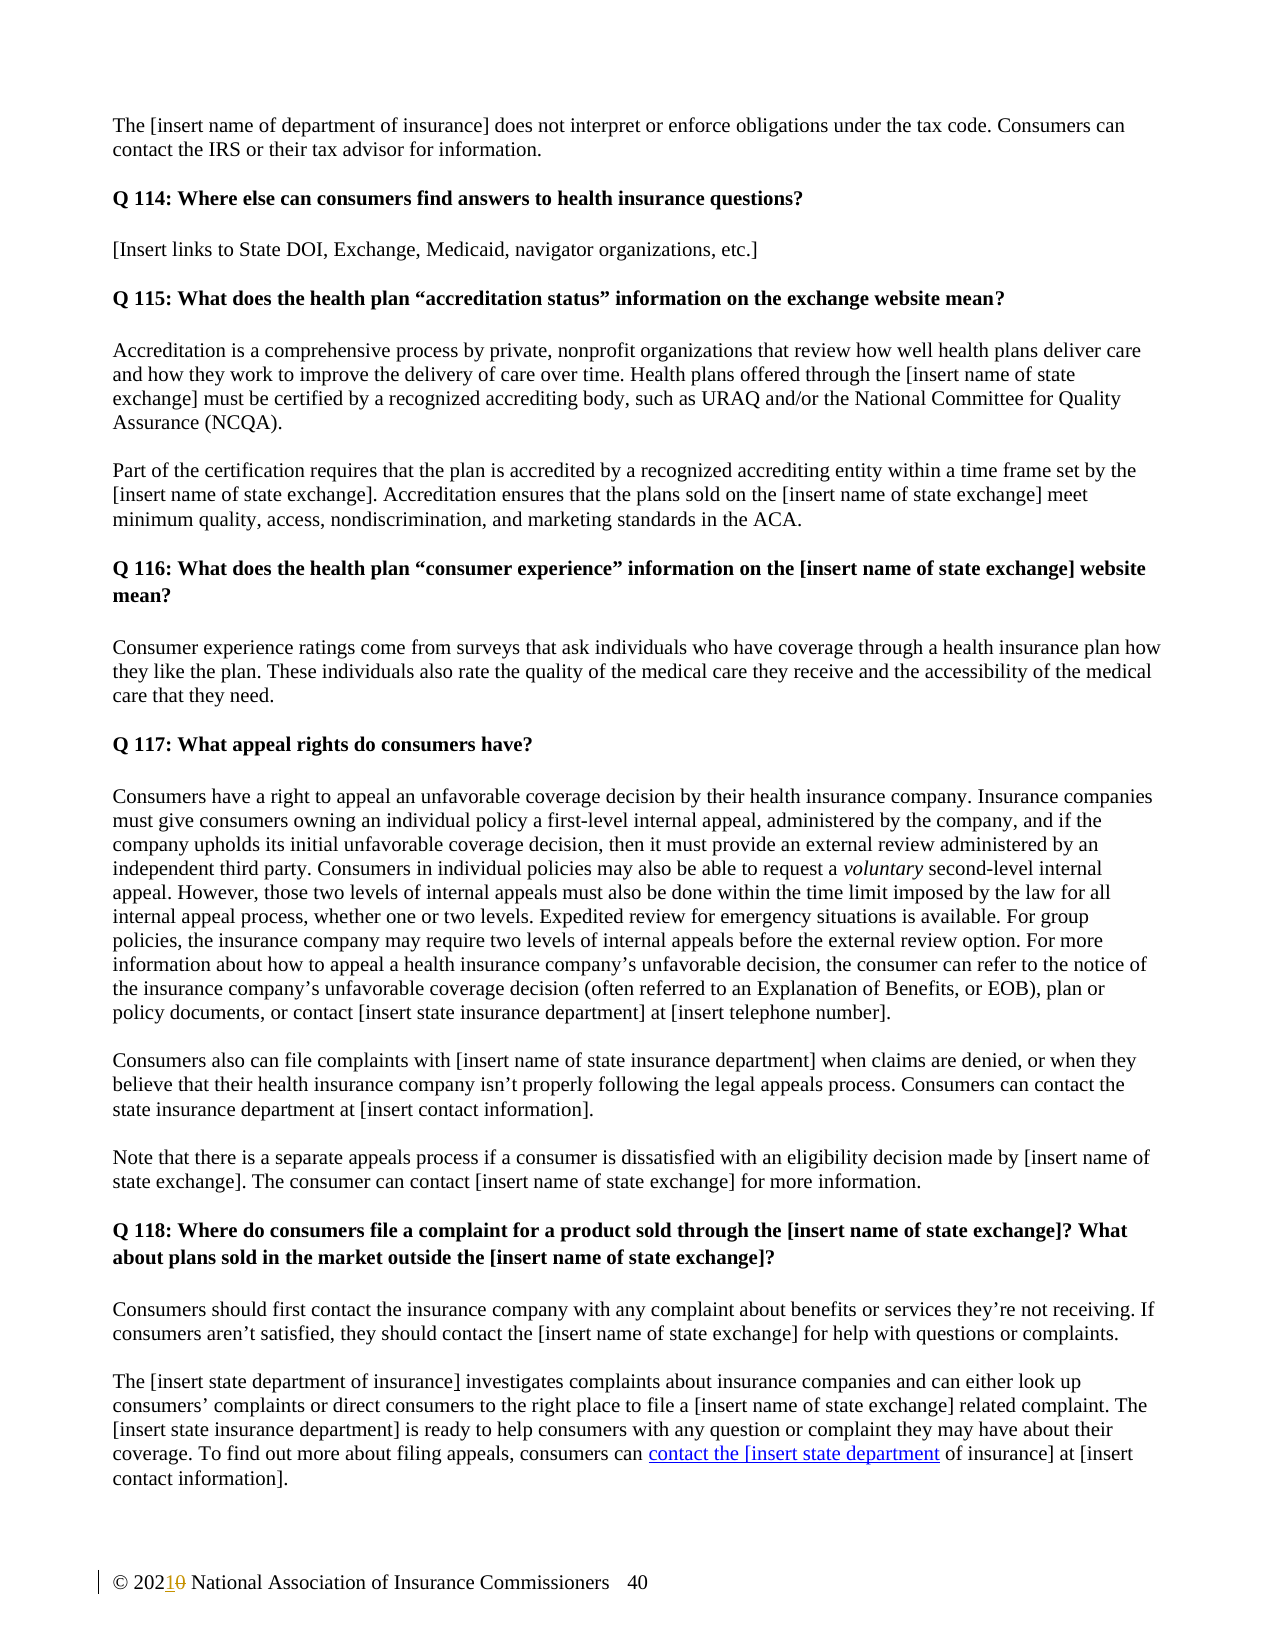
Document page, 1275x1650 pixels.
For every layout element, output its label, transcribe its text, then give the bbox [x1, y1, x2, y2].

text Accreditation is a comprehensive process by private, nonprofit organizations that review how well health plans deliver care and how they work to improve the delivery of care over time. Health plans offered through the [insert name of state exchange] must be certified by a recognized accrediting body, such as URAQ and/or the National Committee for Quality Assurance (NCQA). [112, 338, 1162, 434]
text [Insert links to State DOI, Exchange, Medicaid, navigator organizations, etc.] [112, 237, 1162, 261]
text Q 115: What does the health plan “accreditation status” information on the exchange website mean? [112, 286, 1162, 310]
text Q 118: Where do consumers file a complaint for a product sold through the [insert name of state exchange]? What about plans sold in the market outside the [insert name of state exchange]? [112, 1218, 1162, 1269]
text Part of the certification requires that the plan is accredited by a recognized accrediting entity within a time frame set by the [insert name of state exchange]. Accreditation ensures that the plans sold on the [insert name of state exchange] meet minimum quality, access, nondiscrimination, and marketing standards in the ACA. [112, 458, 1162, 531]
text The [insert state department of insurance] investigates complaints about insurance companies and can either look up consumers’ complaints or direct consumers to the right place to file a [insert name of state exchange] related complaint. The [insert state insurance department] is ready to help consumers with any question or complaint they may have about their coverage. To find out more about filing appeals, consumers can contact the [insert state department of insurance] at [insert contact information]. [112, 1369, 1162, 1489]
text Q 114: Where else can consumers find answers to health insurance questions? [112, 186, 1162, 210]
text The [insert name of department of insurance] does not interpret or enforce obligations under the tax code. Consumers can contact the IRS or their tax advisor for information. [112, 112, 1162, 161]
text Note that there is a separate appeals process if a consumer is dissatisfied with an eligibility decision made by [insert name of state exchange]. The consumer can contact [insert name of state exchange] for more information. [112, 1144, 1162, 1193]
text Consumers should first contact the insurance company with any complaint about benefits or services they’re not receiving. If consumers aren’t satisfied, they should contact the [insert name of state exchange] for help with questions or complaints. [112, 1297, 1162, 1345]
text Q 117: What appeal rights do consumers have? [112, 732, 1162, 756]
text Q 116: What does the health plan “consumer experience” information on the [insert name of state exchange] website mean? [112, 556, 1162, 607]
text Consumers have a right to appeal an unfavorable coverage decision by their health insurance company. Insurance companies must give consumers owning an individual policy a first-level internal appeal, administered by the company, and if the company upholds its initial unfavorable coverage decision, then it must provide an external review administered by an independent third party. Consumers in individual policies may also be able to request a voluntary second-level internal appeal. However, those two levels of internal appeals must also be done within the time limit imposed by the law for all internal appeal process, whether one or two levels. Expedited review for emergency situations is available. For group policies, the insurance company may require two levels of internal appeals before the external review option. For more information about how to appeal a health insurance company’s unfavorable decision, the consumer can refer to the notice of the insurance company’s unfavorable coverage decision (often referred to an Explanation of Benefits, or EOB), plan or policy documents, or contact [insert state insurance department] at [insert telephone number]. [112, 784, 1162, 1024]
text Consumers also can file complaints with [insert name of state insurance department] when claims are denied, or when they believe that their health insurance company isn’t properly following the legal appeals process. Consumers can contact the state insurance department at [insert contact information]. [112, 1048, 1162, 1121]
text Consumer experience ratings come from surveys that ask individuals who have coverage through a health insurance plan how they like the plan. These individuals also rate the quality of the medical care they receive and the accessibility of the medical care that they need. [112, 635, 1162, 707]
